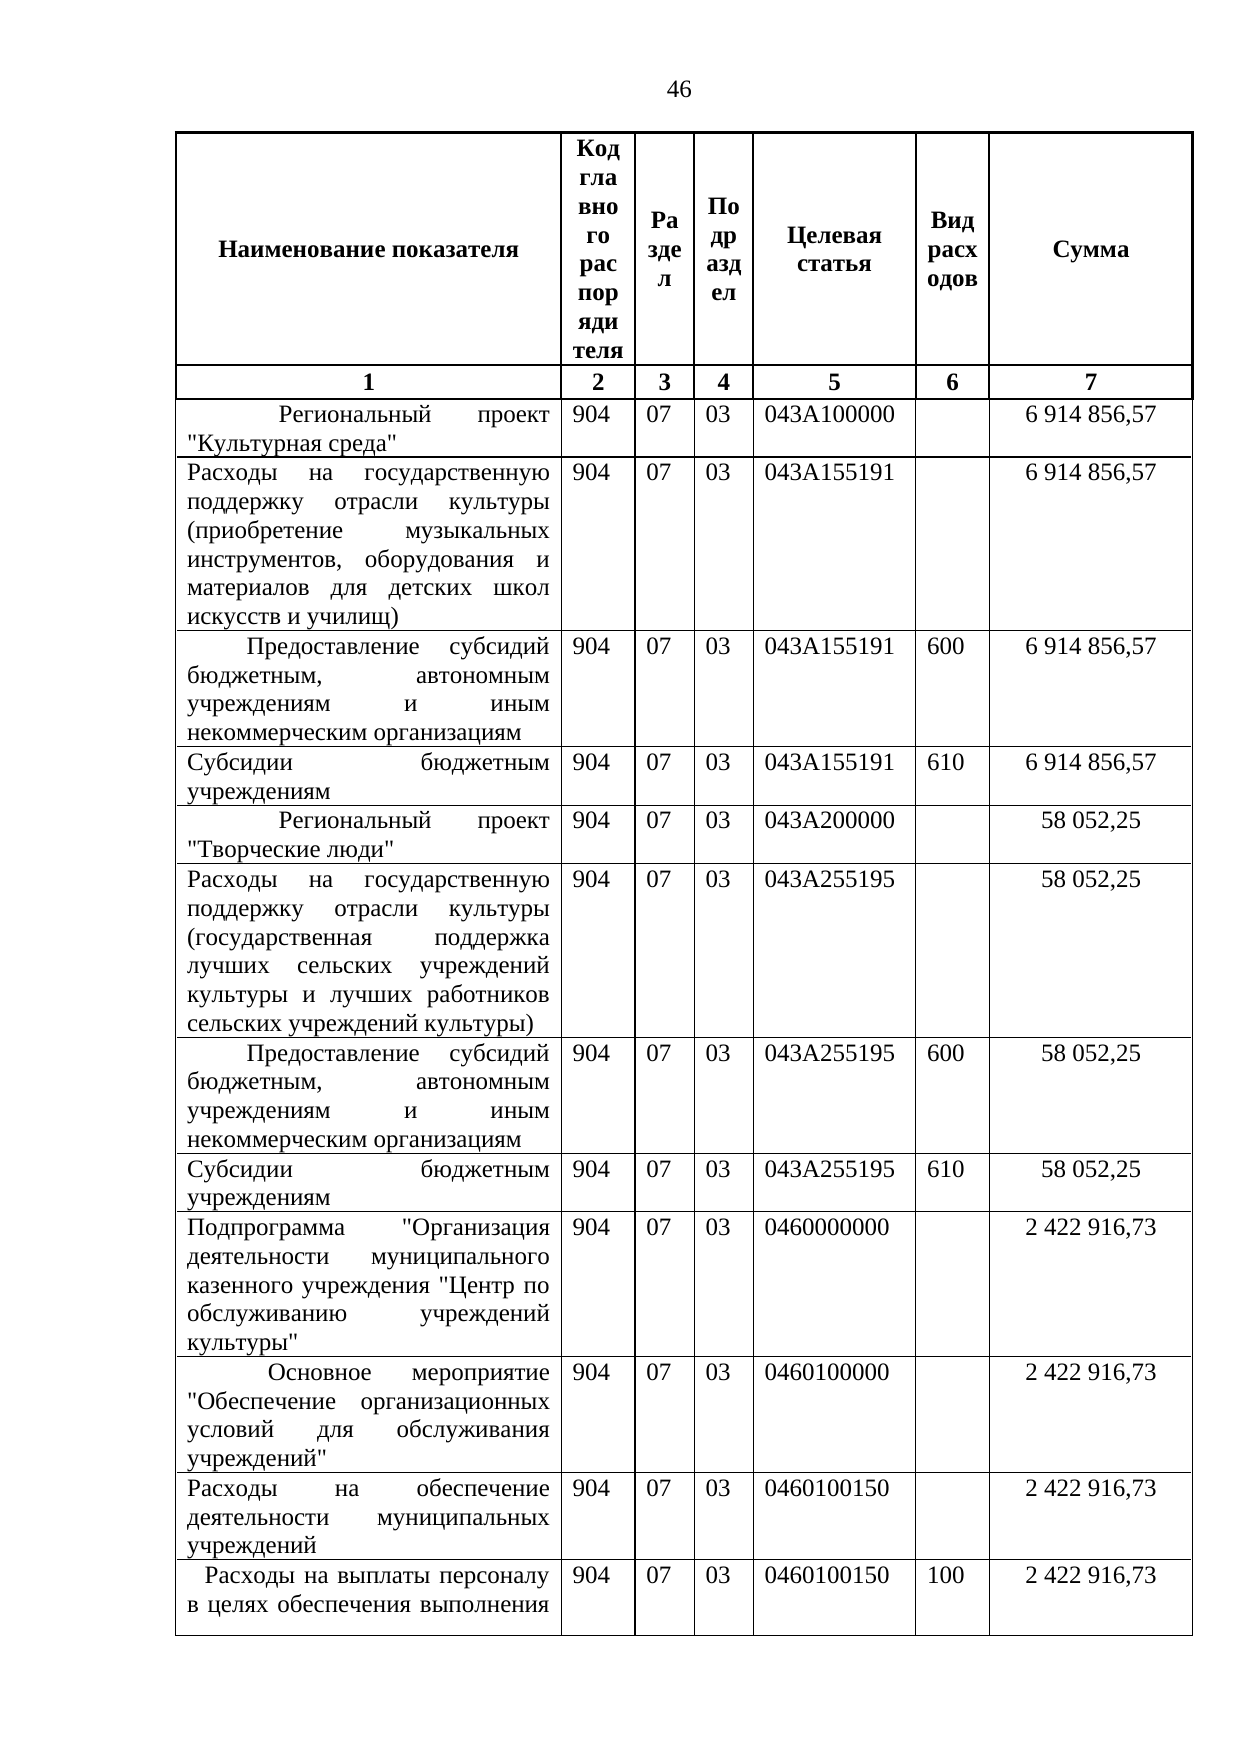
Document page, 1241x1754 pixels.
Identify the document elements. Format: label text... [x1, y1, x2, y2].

table_cell 3 [636, 366, 693, 398]
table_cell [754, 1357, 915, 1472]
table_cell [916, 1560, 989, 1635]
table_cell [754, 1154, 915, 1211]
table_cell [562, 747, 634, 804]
table_header Код главного распорядителя [562, 134, 634, 363]
table_cell 4 [695, 366, 752, 398]
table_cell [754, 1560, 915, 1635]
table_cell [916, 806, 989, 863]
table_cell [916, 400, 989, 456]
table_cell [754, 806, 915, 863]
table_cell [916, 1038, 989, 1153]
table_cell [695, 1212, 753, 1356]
table_header Сумма [990, 134, 1191, 363]
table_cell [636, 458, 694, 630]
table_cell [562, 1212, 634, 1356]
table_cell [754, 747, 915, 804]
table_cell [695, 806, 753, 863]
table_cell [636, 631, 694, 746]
table_cell 7 [990, 366, 1191, 398]
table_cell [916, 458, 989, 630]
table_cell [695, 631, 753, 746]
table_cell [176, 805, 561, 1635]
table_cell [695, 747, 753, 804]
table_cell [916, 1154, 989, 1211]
table_cell 2 [562, 366, 634, 398]
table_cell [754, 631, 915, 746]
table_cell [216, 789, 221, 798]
table_cell 6 [917, 366, 988, 398]
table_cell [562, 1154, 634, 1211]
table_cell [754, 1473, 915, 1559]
table_cell 5 [754, 366, 915, 398]
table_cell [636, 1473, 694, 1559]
table_header Наименование показателя [177, 134, 560, 363]
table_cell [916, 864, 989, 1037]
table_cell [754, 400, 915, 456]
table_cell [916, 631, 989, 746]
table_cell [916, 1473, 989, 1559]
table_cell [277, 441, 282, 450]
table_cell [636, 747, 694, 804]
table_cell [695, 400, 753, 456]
table_header Вид расходов [917, 134, 988, 363]
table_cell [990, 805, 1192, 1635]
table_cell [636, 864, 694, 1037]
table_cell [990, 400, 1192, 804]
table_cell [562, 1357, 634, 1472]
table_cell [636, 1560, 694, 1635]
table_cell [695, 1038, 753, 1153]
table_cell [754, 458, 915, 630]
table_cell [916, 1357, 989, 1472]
table_header Целевая статья [754, 134, 915, 363]
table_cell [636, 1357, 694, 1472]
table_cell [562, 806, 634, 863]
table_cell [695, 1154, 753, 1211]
table_header Раздел [636, 134, 693, 363]
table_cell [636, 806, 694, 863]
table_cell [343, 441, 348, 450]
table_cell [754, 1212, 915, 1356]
table_cell 1 [177, 366, 560, 398]
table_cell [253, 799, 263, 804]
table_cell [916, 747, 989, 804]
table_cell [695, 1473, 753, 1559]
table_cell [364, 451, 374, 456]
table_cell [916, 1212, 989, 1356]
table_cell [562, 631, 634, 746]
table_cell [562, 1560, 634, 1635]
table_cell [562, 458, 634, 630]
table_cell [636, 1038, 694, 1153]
table_header Подраздел [695, 134, 752, 363]
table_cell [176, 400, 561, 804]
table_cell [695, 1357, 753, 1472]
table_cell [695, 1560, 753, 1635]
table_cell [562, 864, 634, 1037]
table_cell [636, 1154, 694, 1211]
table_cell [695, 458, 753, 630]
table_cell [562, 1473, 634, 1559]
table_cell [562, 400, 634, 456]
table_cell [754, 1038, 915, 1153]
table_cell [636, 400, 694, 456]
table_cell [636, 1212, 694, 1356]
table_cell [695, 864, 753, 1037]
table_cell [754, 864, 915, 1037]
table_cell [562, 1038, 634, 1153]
